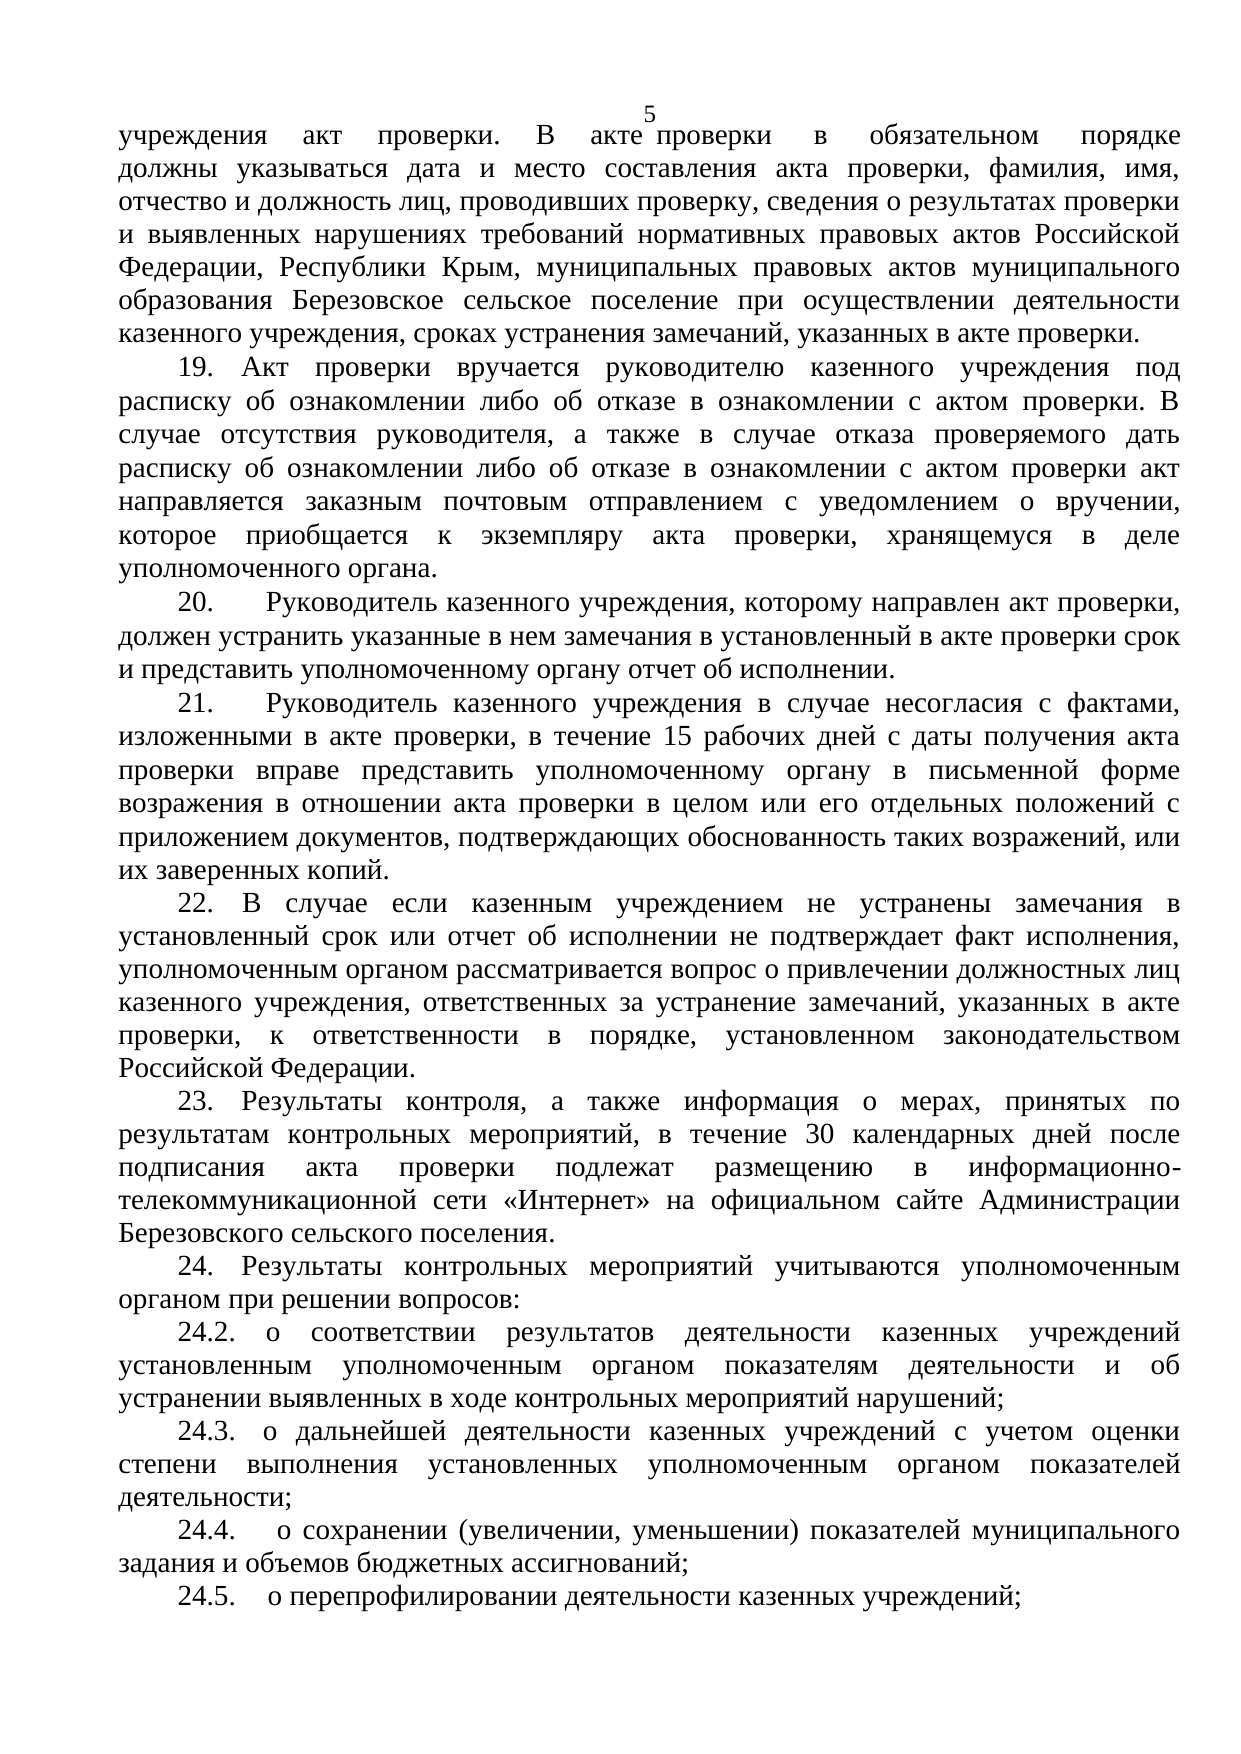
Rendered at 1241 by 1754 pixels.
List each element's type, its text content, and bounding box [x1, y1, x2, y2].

list Акт проверки вручается руководителю казенного учреждения под расписку об ознакомлении либо об отказе в ознакомлении с актом проверки. В случае отсутствия руководителя, а также в случае отказа проверяемого дать расписку об ознакомлении либо об отказе в ознакомлении с актом проверки акт направляется заказным почтовым отправлением с уведомлением о вручении, которое приобщается к экземпляру акта проверки, хранящемуся в деле уполномоченного органа. [118, 349, 1181, 584]
list В случае если казенным учреждением не устранены замечания в установленный срок или отчет об исполнении не подтверждает факт исполнения, уполномоченным органом рассматривается вопрос о привлечении должностных лиц казенного учреждения, ответственных за устранение замечаний, указанных в акте проверки, к ответственности в порядке, установленном законодательством Российской Федерации. [118, 886, 1181, 1084]
list Результаты контрольных мероприятий учитываются уполномоченным органом при решении вопросов: [118, 1249, 1181, 1315]
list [118, 118, 1181, 349]
list о соответствии результатов деятельности казенных учреждений установленным уполномоченным органом показателям деятельности и об устранении выявленных в ходе контрольных мероприятий нарушений; [118, 1315, 1181, 1414]
list Результаты контроля, а также информация о мерах, принятых по результатам контрольных мероприятий, в течение 30 календарных дней после подписания акта проверки подлежат размещению в информационнотелекоммуникационной сети «Интернет» на официальном сайте Администрации Березовского сельского поселения. [118, 1084, 1181, 1249]
list Руководитель казенного учреждения, которому направлен акт проверки, должен устранить указанные в нем замечания в установленный в акте проверки срок и представить уполномоченному органу отчет об исполнении. [118, 584, 1181, 685]
list Руководитель казенного учреждения в случае несогласия с фактами, изложенными в акте проверки, в течение 15 рабочих дней с даты получения акта проверки вправе представить уполномоченному органу в письменной форме возражения в отношении акта проверки в целом или его отдельных положений с приложением документов, подтверждающих обоснованность таких возражений, или их заверенных копий. [118, 685, 1181, 886]
list о перепрофилировании деятельности казенных учреждений; [118, 1579, 1181, 1612]
list о сохранении (увеличении, уменьшении) показателей муниципального задания и объемов бюджетных ассигнований; [118, 1513, 1181, 1579]
list о дальнейшей деятельности казенных учреждений с учетом оценки степени выполнения установленных уполномоченным органом показателей деятельности; [118, 1414, 1181, 1513]
